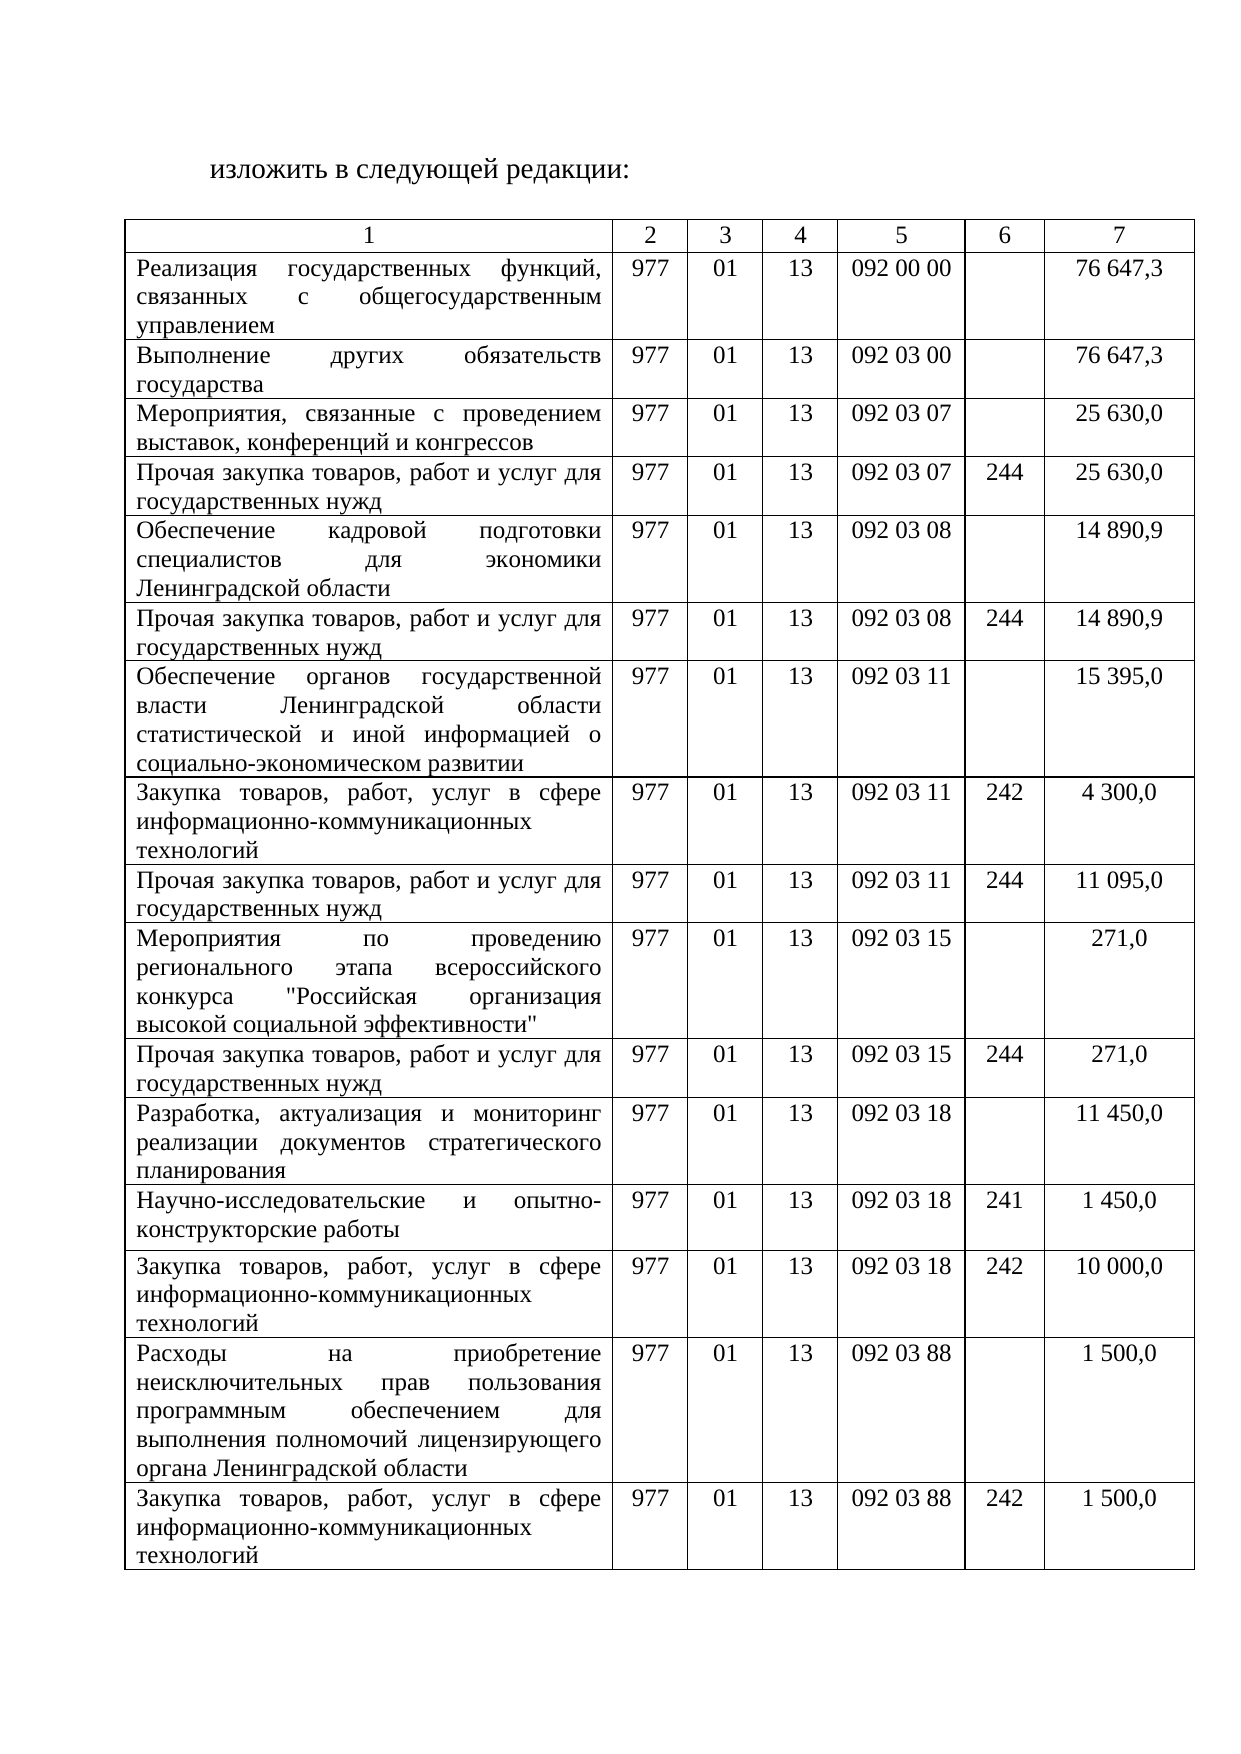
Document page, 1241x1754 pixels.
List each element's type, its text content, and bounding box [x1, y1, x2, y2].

table_cell 01 [688, 1098, 762, 1184]
table_cell 241 [966, 1185, 1044, 1250]
table_cell 1 500,0 [1045, 1338, 1194, 1482]
table_cell 977 [613, 340, 687, 397]
table_cell 1 500,0 [1045, 1483, 1194, 1569]
table_cell [966, 1338, 1044, 1482]
table_cell 01 [688, 1185, 762, 1250]
table_cell 13 [763, 399, 837, 456]
table_cell 13 [763, 516, 837, 602]
table_cell 13 [763, 1185, 837, 1250]
table_cell 092 03 11 [838, 865, 964, 922]
table_cell 13 [763, 603, 837, 660]
table_cell Прочая закупка товаров, работ и услуг для государственных нужд [126, 457, 612, 514]
table_cell 13 [763, 340, 837, 397]
table_cell Разработка, актуализация и мониторинг реализации документов стратегического планирования [126, 1098, 612, 1184]
table_cell 25 630,0 [1045, 457, 1194, 514]
table_cell 092 03 18 [838, 1185, 964, 1250]
table_cell 25 630,0 [1045, 399, 1194, 456]
table_cell [966, 923, 1044, 1038]
table_cell 13 [763, 1098, 837, 1184]
table_cell 244 [966, 1039, 1044, 1097]
table_cell 977 [613, 1039, 687, 1097]
table_cell 977 [613, 661, 687, 776]
table_cell 13 [763, 1338, 837, 1482]
table_cell Реализация государственных функций, связанных с общегосударственным управлением [126, 253, 612, 339]
table_cell 14 890,9 [1045, 516, 1194, 602]
table_cell 092 03 15 [838, 923, 964, 1038]
table_header 1 [126, 220, 612, 252]
table_cell 13 [763, 1251, 837, 1337]
table_cell 11 095,0 [1045, 865, 1194, 922]
table_cell 14 890,9 [1045, 603, 1194, 660]
table_header 6 [966, 220, 1044, 252]
table_cell 977 [613, 457, 687, 514]
table_cell 977 [613, 1251, 687, 1337]
table_cell 13 [763, 1039, 837, 1097]
table_cell 76 647,3 [1045, 340, 1194, 397]
table_cell 977 [613, 399, 687, 456]
table_cell [966, 340, 1044, 397]
table_header 7 [1045, 220, 1194, 252]
table_cell Обеспечение органов государственной власти Ленинградской области статистической и иной информацией о социально-экономическом развитии [126, 661, 612, 776]
table_header 2 [613, 220, 687, 252]
table_header 4 [763, 220, 837, 252]
table_cell 01 [688, 340, 762, 397]
table_cell 01 [688, 253, 762, 339]
table_cell 01 [688, 778, 762, 864]
table_cell 977 [613, 923, 687, 1038]
table_cell 092 03 18 [838, 1098, 964, 1184]
table_cell 271,0 [1045, 923, 1194, 1038]
table_cell Мероприятия по проведению регионального этапа всероссийского конкурса "Российская организация высокой социальной эффективности" [126, 923, 612, 1038]
table_cell 977 [613, 603, 687, 660]
table_cell 977 [613, 865, 687, 922]
table_cell 76 647,3 [1045, 253, 1194, 339]
table_cell Мероприятия, связанные с проведением выставок, конференций и конгрессов [126, 399, 612, 456]
table_cell 1 450,0 [1045, 1185, 1194, 1250]
table_cell Прочая закупка товаров, работ и услуг для государственных нужд [126, 865, 612, 922]
table_cell 01 [688, 603, 762, 660]
table_cell 092 03 11 [838, 778, 964, 864]
table_cell 01 [688, 1039, 762, 1097]
table_cell 271,0 [1045, 1039, 1194, 1097]
table_cell 244 [966, 457, 1044, 514]
table_cell Расходы на приобретение неисключительных прав пользования программным обеспечением для выполнения полномочий лицензирующего органа Ленинградской области [126, 1338, 612, 1482]
table_cell 01 [688, 1338, 762, 1482]
table_cell 15 395,0 [1045, 661, 1194, 776]
table_cell 13 [763, 661, 837, 776]
table_cell 977 [613, 1483, 687, 1569]
table_cell 01 [688, 923, 762, 1038]
table_cell 092 03 07 [838, 399, 964, 456]
table_cell 092 03 07 [838, 457, 964, 514]
text изложить в следующей редакции: [136, 152, 1152, 185]
table_cell [966, 1098, 1044, 1184]
table_cell 01 [688, 865, 762, 922]
table_cell [966, 253, 1044, 339]
table_cell 092 03 00 [838, 340, 964, 397]
table_header 3 [688, 220, 762, 252]
table_cell [966, 399, 1044, 456]
table_cell 01 [688, 399, 762, 456]
table_cell 092 00 00 [838, 253, 964, 339]
table_cell 4 300,0 [1045, 778, 1194, 864]
table_cell 977 [613, 1098, 687, 1184]
table_cell 244 [966, 865, 1044, 922]
table_cell 13 [763, 923, 837, 1038]
table_cell 01 [688, 1483, 762, 1569]
table_cell Научно-исследовательские и опытно-конструкторские работы [126, 1185, 612, 1250]
table_cell 11 450,0 [1045, 1098, 1194, 1184]
table_cell 01 [688, 516, 762, 602]
table_cell 13 [763, 253, 837, 339]
table_cell 01 [688, 457, 762, 514]
table_cell 092 03 15 [838, 1039, 964, 1097]
table_cell Выполнение других обязательств государства [126, 340, 612, 397]
table_cell Обеспечение кадровой подготовки специалистов для экономики Ленинградской области [126, 516, 612, 602]
table_cell 13 [763, 865, 837, 922]
table_cell 242 [966, 1251, 1044, 1337]
table_cell 13 [763, 778, 837, 864]
table_cell Прочая закупка товаров, работ и услуг для государственных нужд [126, 1039, 612, 1097]
table_cell Закупка товаров, работ, услуг в сфере информационно-коммуникационных технологий [126, 778, 612, 864]
table_cell 092 03 08 [838, 516, 964, 602]
table_cell 092 03 88 [838, 1483, 964, 1569]
table_cell 13 [763, 1483, 837, 1569]
table_cell 092 03 88 [838, 1338, 964, 1482]
table_cell 977 [613, 778, 687, 864]
table_cell 977 [613, 253, 687, 339]
table_cell Закупка товаров, работ, услуг в сфере информационно-коммуникационных технологий [126, 1483, 612, 1569]
table_cell 01 [688, 661, 762, 776]
table_cell 10 000,0 [1045, 1251, 1194, 1337]
table_cell 242 [966, 1483, 1044, 1569]
table_cell Прочая закупка товаров, работ и услуг для государственных нужд [126, 603, 612, 660]
table_cell 092 03 11 [838, 661, 964, 776]
table_cell 13 [763, 457, 837, 514]
table_cell 242 [966, 778, 1044, 864]
table_cell [966, 661, 1044, 776]
table_header 5 [838, 220, 964, 252]
table_cell 977 [613, 1338, 687, 1482]
table_cell 092 03 08 [838, 603, 964, 660]
table_cell [966, 516, 1044, 602]
table_cell 092 03 18 [838, 1251, 964, 1337]
table_cell 01 [688, 1251, 762, 1337]
table_cell 244 [966, 603, 1044, 660]
table_cell 977 [613, 1185, 687, 1250]
table_cell Закупка товаров, работ, услуг в сфере информационно-коммуникационных технологий [126, 1251, 612, 1337]
table_cell 977 [613, 516, 687, 602]
